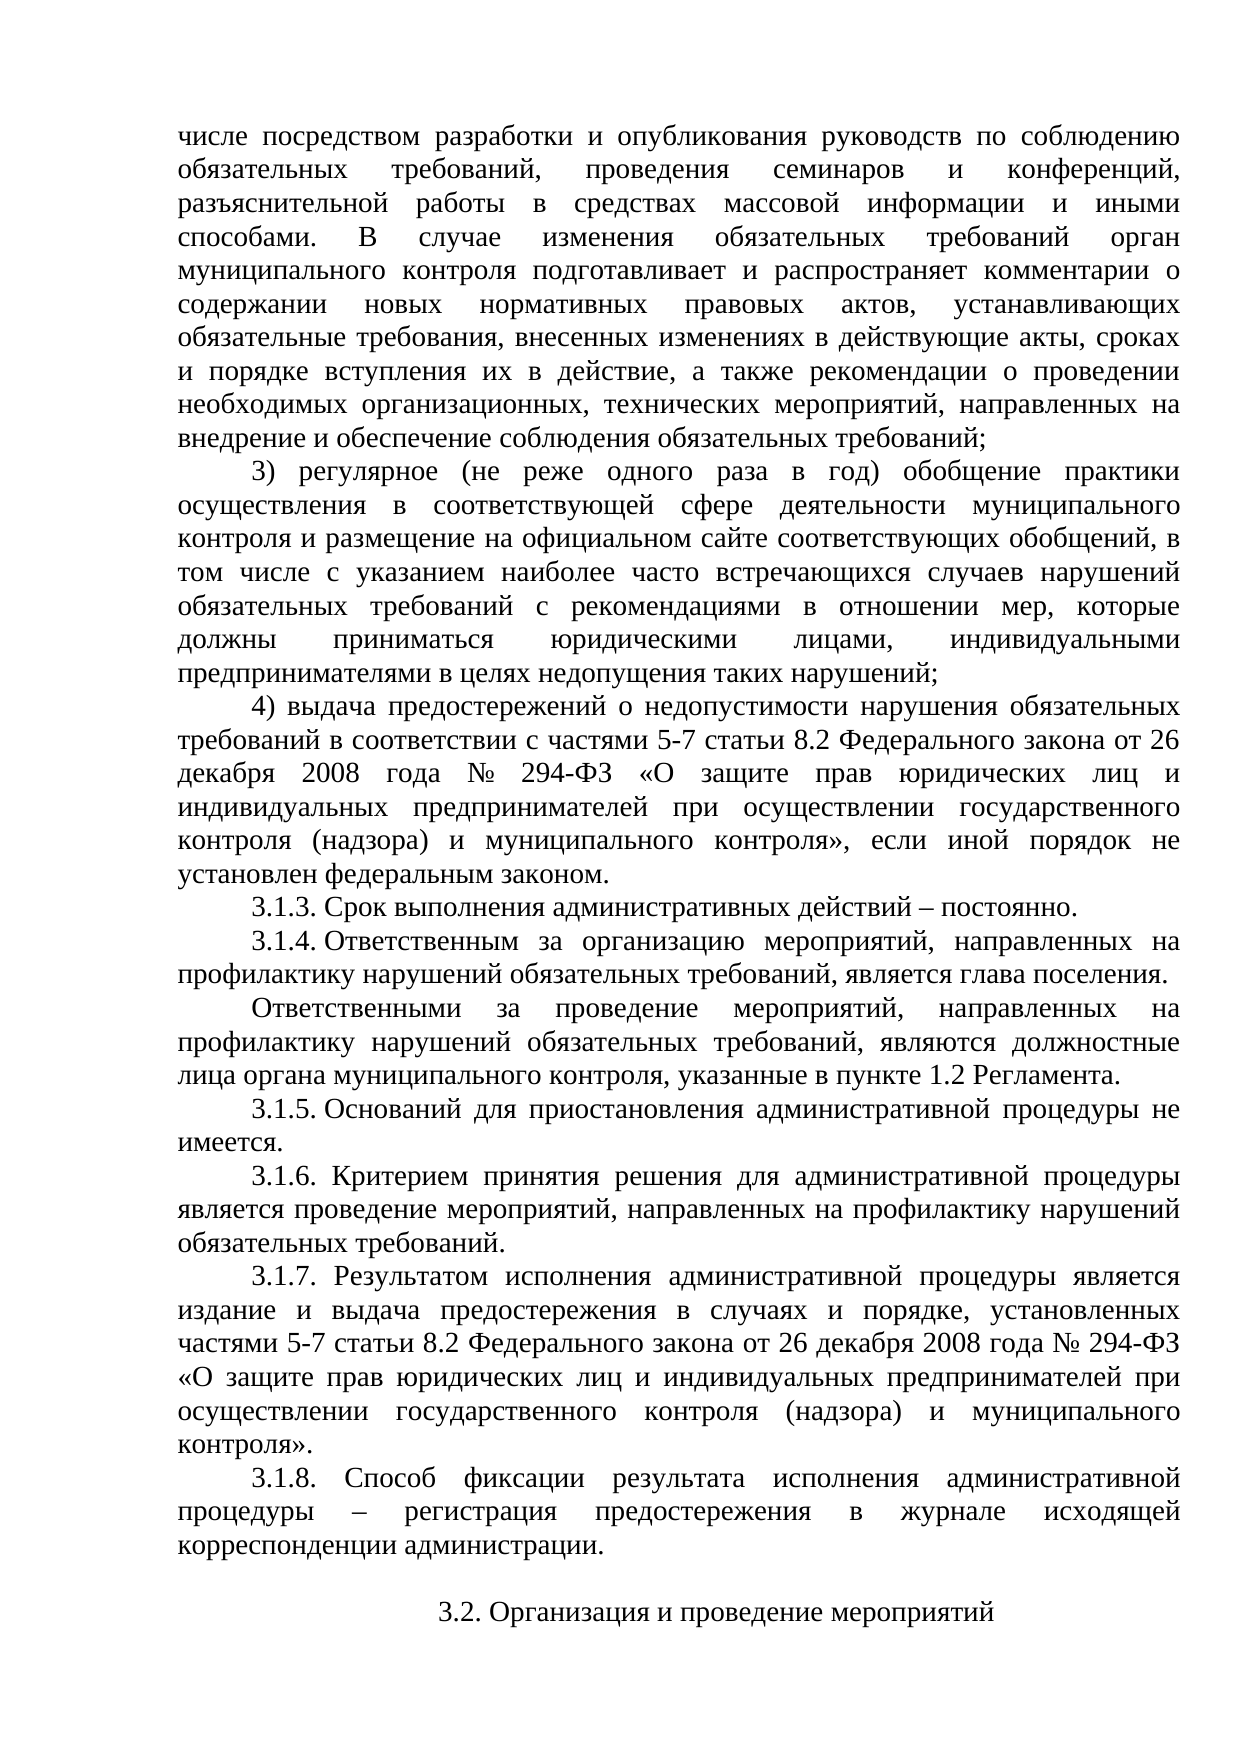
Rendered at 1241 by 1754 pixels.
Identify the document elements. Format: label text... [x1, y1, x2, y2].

text 3.1.5. Оснований для приостановления административной процедуры не имеется. [177, 1091, 1181, 1158]
text 3.2. Организация и проведение мероприятий [177, 1594, 1181, 1627]
text 3.1.8. Способ фиксации результата исполнения административной процедуры – регистрация предостережения в журнале исходящей корреспонденции администрации. [177, 1460, 1181, 1560]
text 3) регулярное (не реже одного раза в год) обобщение практики осуществления в соответствующей сфере деятельности муниципального контроля и размещение на официальном сайте соответствующих обобщений, в том числе с указанием наиболее часто встречающихся случаев нарушений обязательных требований с рекомендациями в отношении мер, которые должны приниматься юридическими лицами, индивидуальными предпринимателями в целях недопущения таких нарушений; [177, 453, 1181, 688]
text 3.1.4. Ответственным за организацию мероприятий, направленных на профилактику нарушений обязательных требований, является глава поселения. [177, 923, 1181, 990]
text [177, 118, 1181, 453]
text 3.1.3. Срок выполнения административных действий – постоянно. [177, 889, 1181, 923]
text 3.1.6. Критерием принятия решения для административной процедуры является проведение мероприятий, направленных на профилактику нарушений обязательных требований. [177, 1158, 1181, 1258]
text Ответственными за проведение мероприятий, направленных на профилактику нарушений обязательных требований, являются должностные лица органа муниципального контроля, указанные в пункте 1.2 Регламента. [177, 990, 1181, 1091]
text 3.1.7. Результатом исполнения административной процедуры является издание и выдача предостережения в случаях и порядке, установленных частями 5-7 статьи 8.2 Федерального закона от 26 декабря 2008 года № 294-ФЗ «О защите прав юридических лиц и индивидуальных предпринимателей при осуществлении государственного контроля (надзора) и муниципального контроля». [177, 1258, 1181, 1460]
text 4) выдача предостережений о недопустимости нарушения обязательных требований в соответствии с частями 5-7 статьи 8.2 Федерального закона от 26 декабря 2008 года № 294-ФЗ «О защите прав юридических лиц и индивидуальных предпринимателей при осуществлении государственного контроля (надзора) и муниципального контроля», если иной порядок не установлен федеральным законом. [177, 688, 1181, 889]
